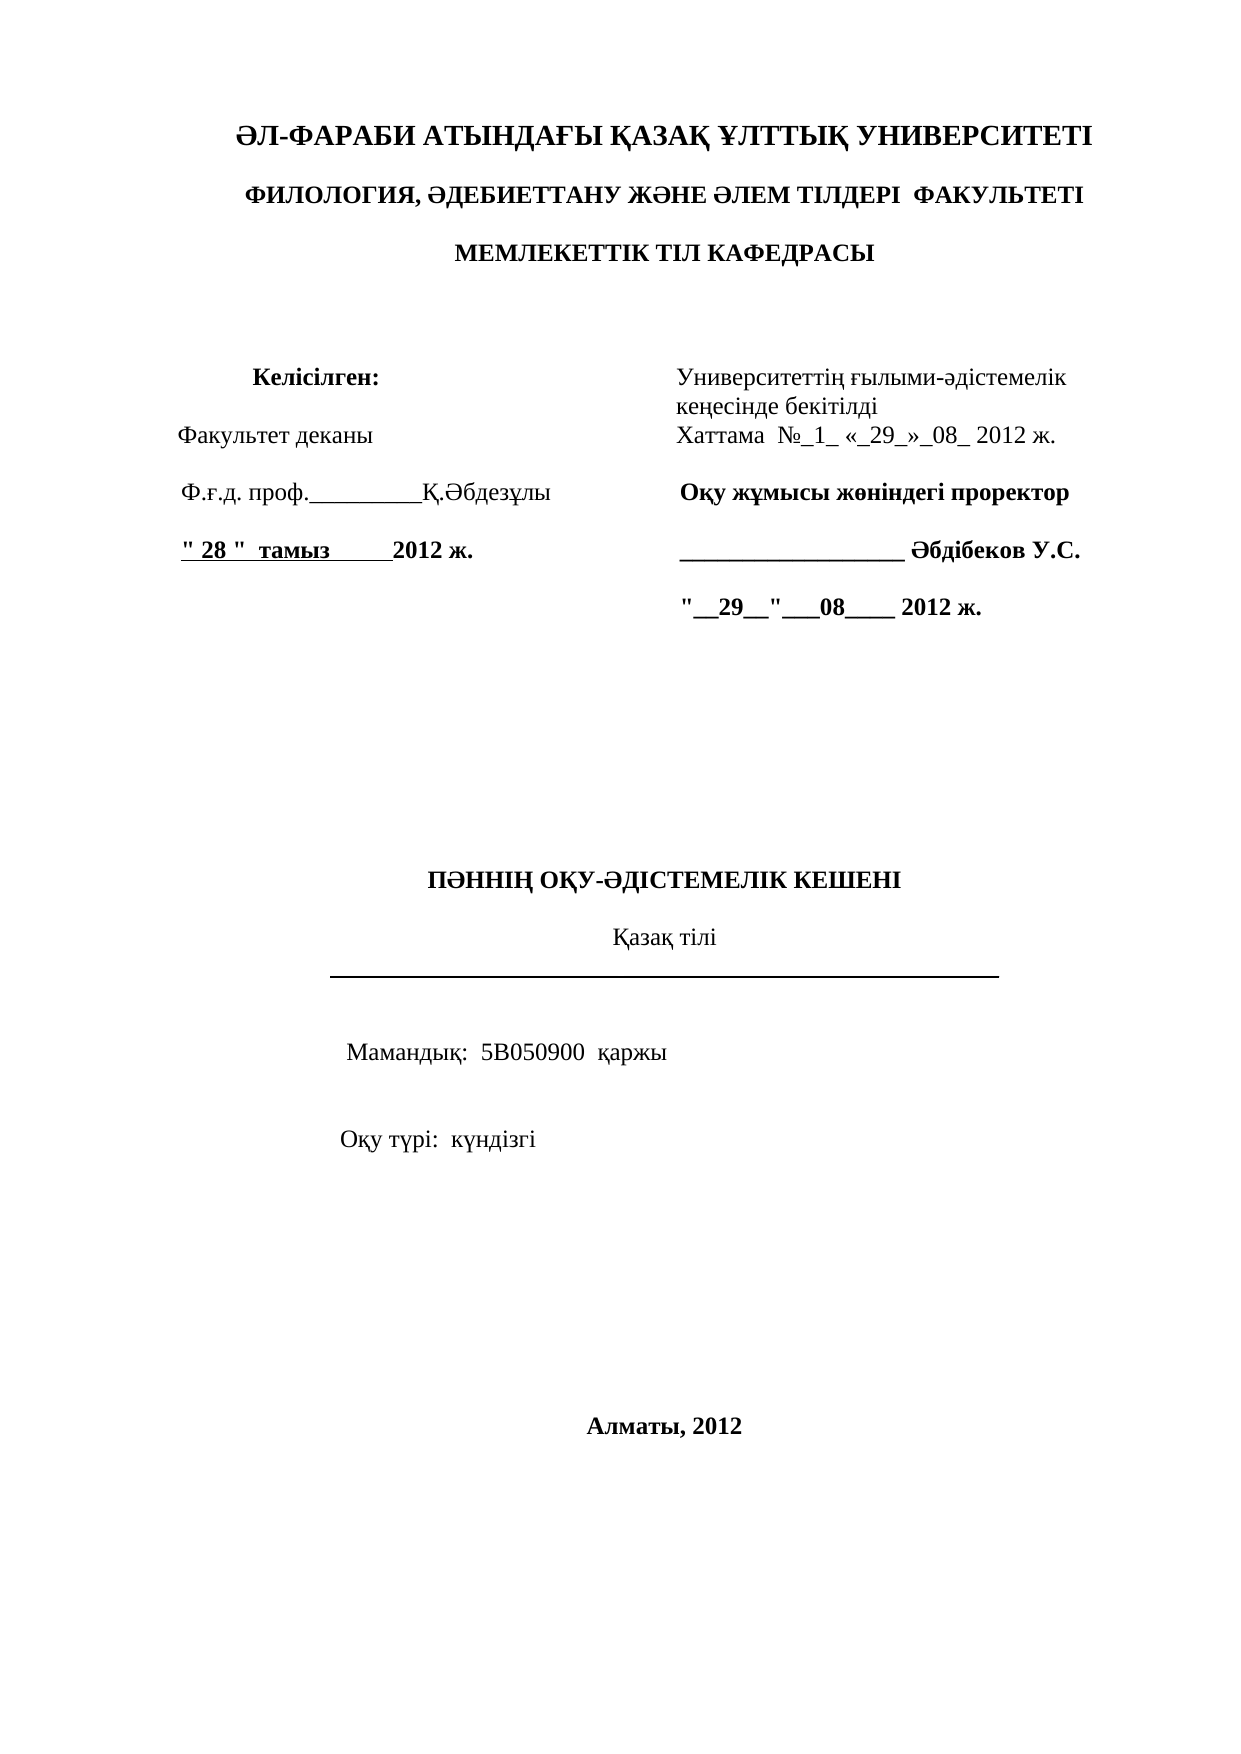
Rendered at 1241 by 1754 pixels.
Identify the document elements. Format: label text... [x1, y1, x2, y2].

text ФИЛОЛОГИЯ, ӘДЕБИЕТТАНУ ЖӘНЕ ӘЛЕМ ТІЛДЕРІ ФАКУЛЬТЕТІ [177, 180, 1152, 209]
table_header Университеттің ғылыми-әдістемелік кеңесінде бекітілді Хаттама №_1_ «_29_»_08_ 2012 ж. Оқу жұмысы жөніндегі проректор __________________ Әбдібеков У.С. "__29__"___08____ 2012 ж. [665, 363, 1163, 650]
text Оқу түрі: күндізгі [177, 1124, 1152, 1152]
text МЕМЛЕКЕТТІК ТІЛ КАФЕДРАСЫ [177, 238, 1152, 267]
table_header Келісілген: Факультет деканы Ф.ғ.д. проф._________Қ.Әбдезұлы " 28 " тамыз 2012 ж. [166, 363, 664, 650]
text Мамандық: 5В050900 қаржы [177, 1037, 1152, 1066]
subtitle ПӘННІҢ ОҚУ-ӘДІСТЕМЕЛІК КЕШЕНІ [177, 865, 1152, 894]
subtitle Қазақ тілі [177, 922, 1152, 951]
text ӘЛ-ФАРАБИ АТЫНДАҒЫ ҚАЗАҚ ҰЛТТЫҚ УНИВЕРСИТЕТІ [177, 118, 1152, 152]
subtitle _______________________ ______________________________ [177, 951, 1152, 980]
text Алматы, 2012 [177, 1411, 1152, 1440]
